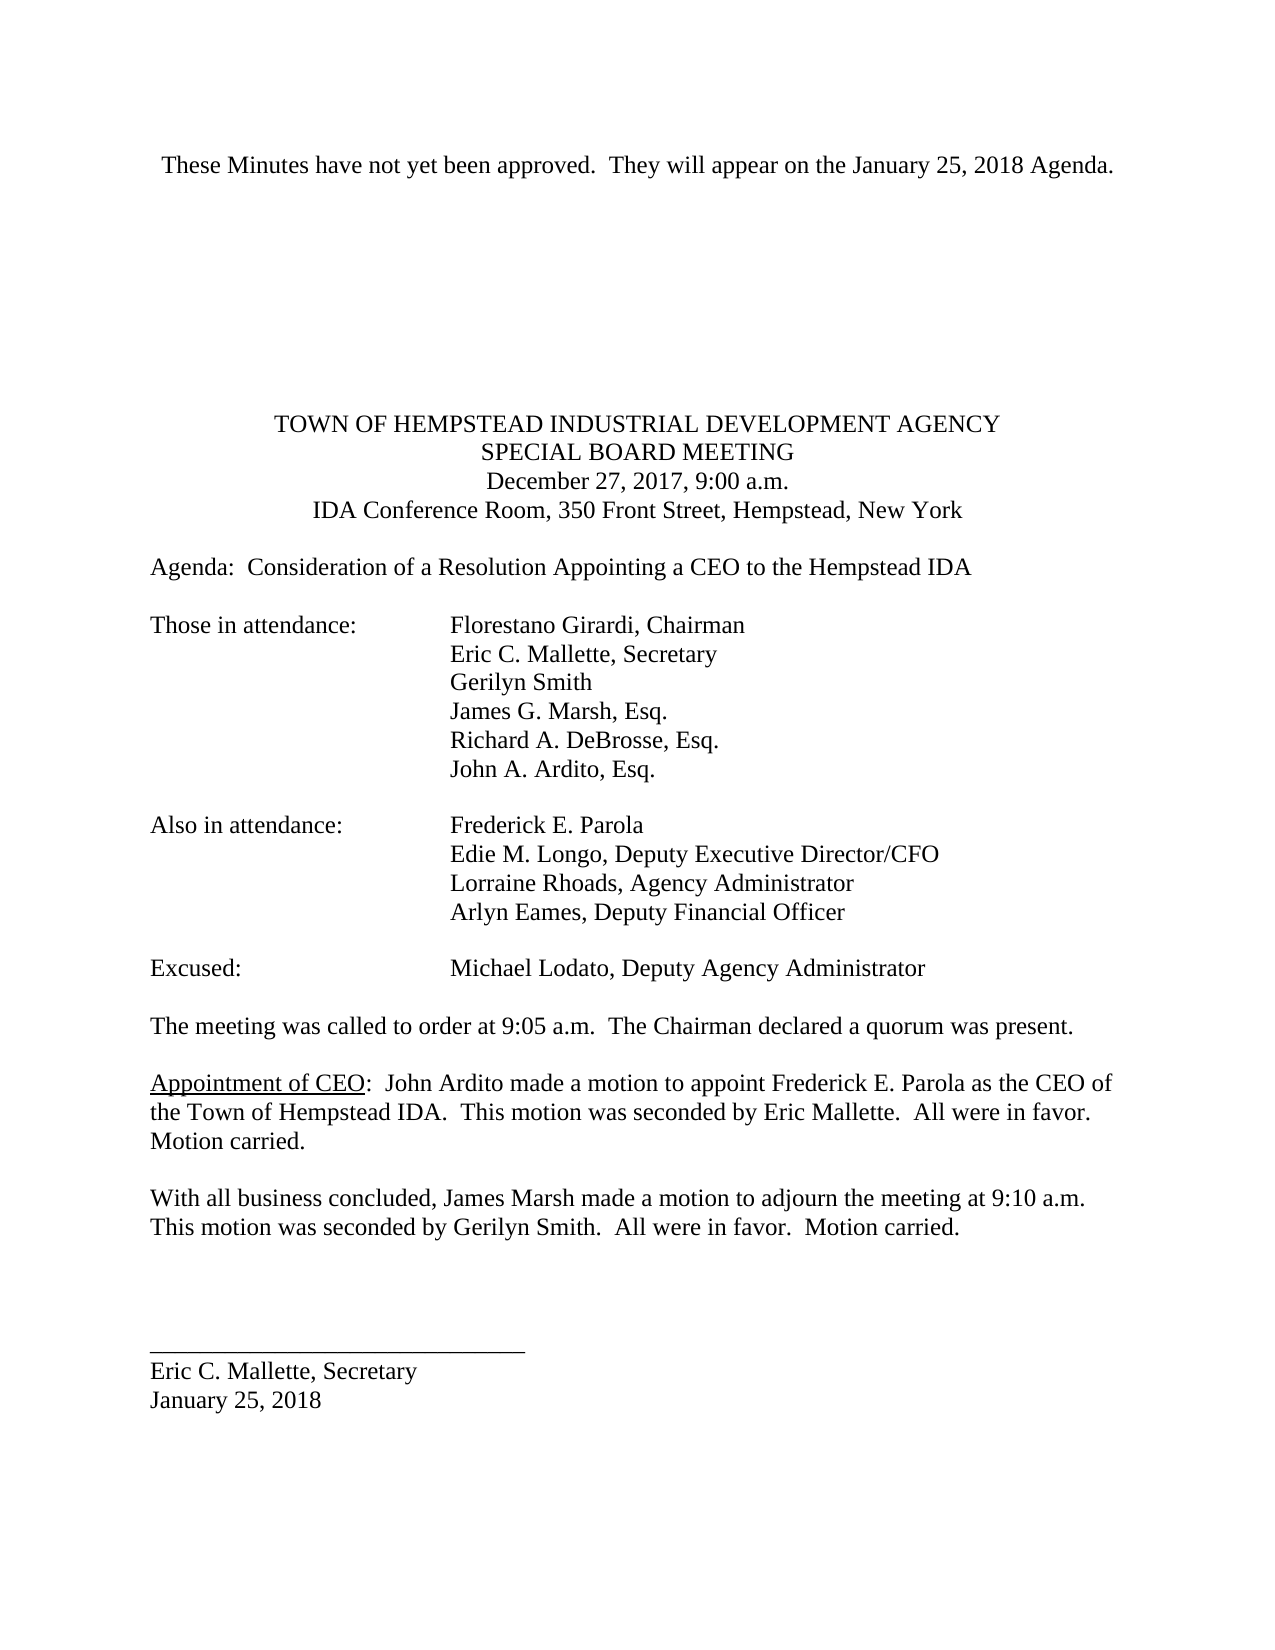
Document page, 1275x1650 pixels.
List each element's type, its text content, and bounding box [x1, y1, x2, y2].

text Those in attendance: Florestano Girardi, Chairman [150, 610, 1113, 639]
text These Minutes have not yet been approved. They will appear on the January 25, 2018 Agenda. [150, 150, 1125, 179]
text The meeting was called to order at 9:05 a.m. The Chairman declared a quorum was present. [150, 1011, 1113, 1040]
text Richard A. DeBrosse, Esq. [162, 725, 1113, 754]
text TOWN OF HEMPSTEAD INDUSTRIAL DEVELOPMENT AGENCY [150, 409, 1125, 437]
text Gerilyn Smith [162, 667, 1113, 696]
text Excused: Michael Lodato, Deputy Agency Administrator [150, 953, 1113, 982]
text Agenda: Consideration of a Resolution Appointing a CEO to the Hempstead IDA [150, 552, 1125, 581]
text Edie M. Longo, Deputy Executive Director/CFO [387, 839, 1113, 868]
text Arlyn Eames, Deputy Financial Officer [387, 897, 1113, 926]
text John A. Ardito, Esq. [162, 754, 1113, 782]
text Lorraine Rhoads, Agency Administrator [387, 868, 1113, 897]
text Appointment of CEO: John Ardito made a motion to appoint Frederick E. Parola as the CEO of the Town of Hempstead IDA. This motion was seconded by Eric Mallette. All were in favor. Motion carried. [150, 1068, 1125, 1155]
text Also in attendance: Frederick E. Parola [150, 811, 1113, 839]
text James G. Marsh, Esq. [162, 696, 1113, 725]
text Eric C. Mallette, Secretary [150, 1356, 1125, 1385]
text IDA Conference Room, 350 Front Street, Hempstead, New York [162, 495, 1113, 524]
text With all business concluded, James Marsh made a motion to adjourn the meeting at 9:10 a.m. This motion was seconded by Gerilyn Smith. All were in favor. Motion carried. [150, 1183, 1125, 1241]
text ______________________________ [150, 1327, 1125, 1356]
text January 25, 2018 [150, 1385, 1125, 1413]
text SPECIAL BOARD MEETING [150, 437, 1125, 466]
text Eric C. Mallette, Secretary [162, 639, 1113, 667]
text December 27, 2017, 9:00 a.m. [150, 466, 1125, 495]
